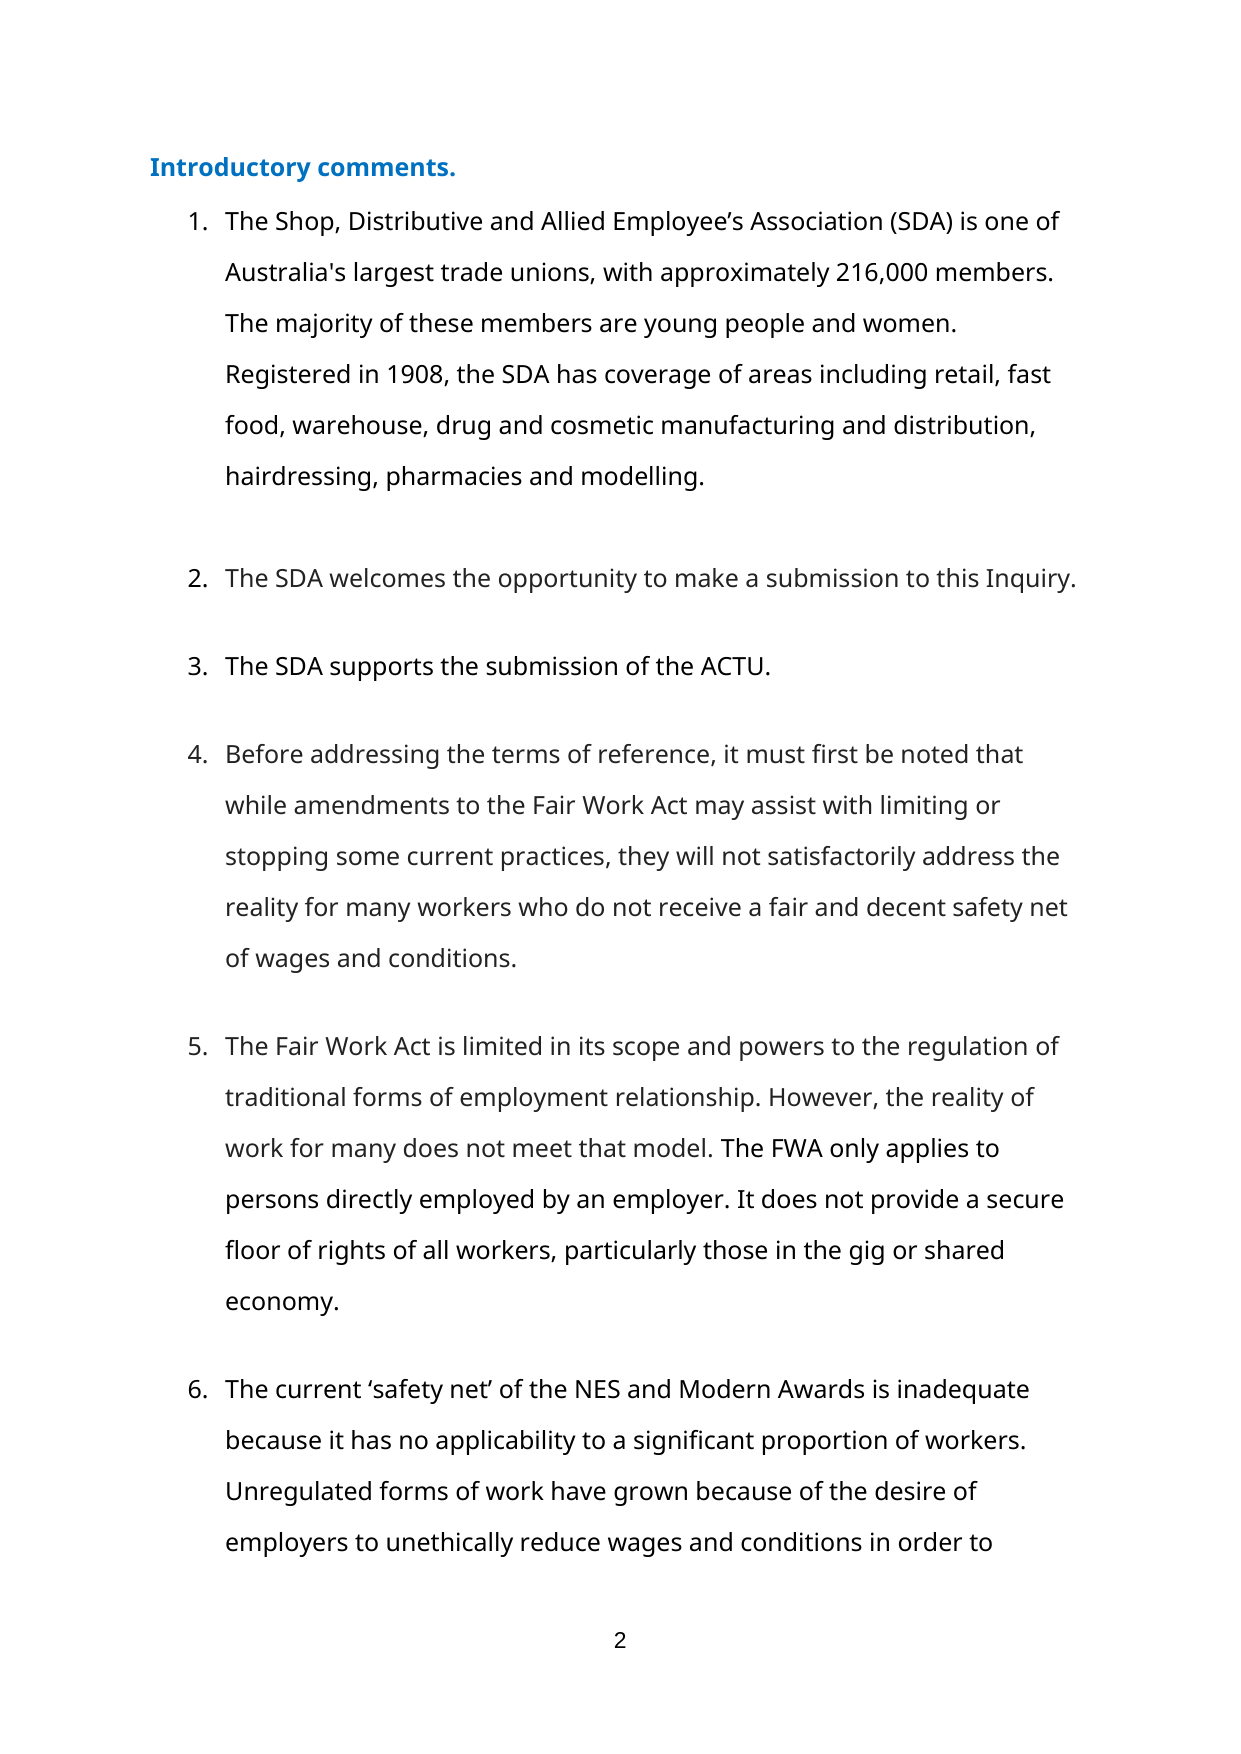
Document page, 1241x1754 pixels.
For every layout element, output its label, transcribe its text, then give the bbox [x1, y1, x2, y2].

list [187, 1371, 1090, 1558]
list Before addressing the terms of reference, it must first be noted that while amendments to the Fair Work Act may assist with limiting or stopping some current practices, they will not satisfactorily address the reality for many workers who do not receive a fair and decent safety net of wages and conditions. [187, 736, 1090, 974]
list The Fair Work Act is limited in its scope and powers to the regulation of traditional forms of employment relationship. However, the reality of work for many does not meet that model. The FWA only applies to persons directly employed by an employer. It does not provide a secure floor of rights of all workers, particularly those in the gig or shared economy. [187, 1028, 1090, 1318]
list The Shop, Distributive and Allied Employee’s Association (SDA) is one of Australia's largest trade unions, with approximately 216,000 members. The majority of these members are young people and women. Registered in 1908, the SDA has coverage of areas including retail, fast food, warehouse, drug and cosmetic manufacturing and distribution, hairdressing, pharmacies and modelling. [187, 203, 1090, 493]
text Introductory comments. [150, 150, 1090, 184]
list The SDA supports the submission of the ACTU. [187, 648, 1090, 683]
list The SDA welcomes the opportunity to make a submission to this Inquiry. [187, 561, 1090, 595]
